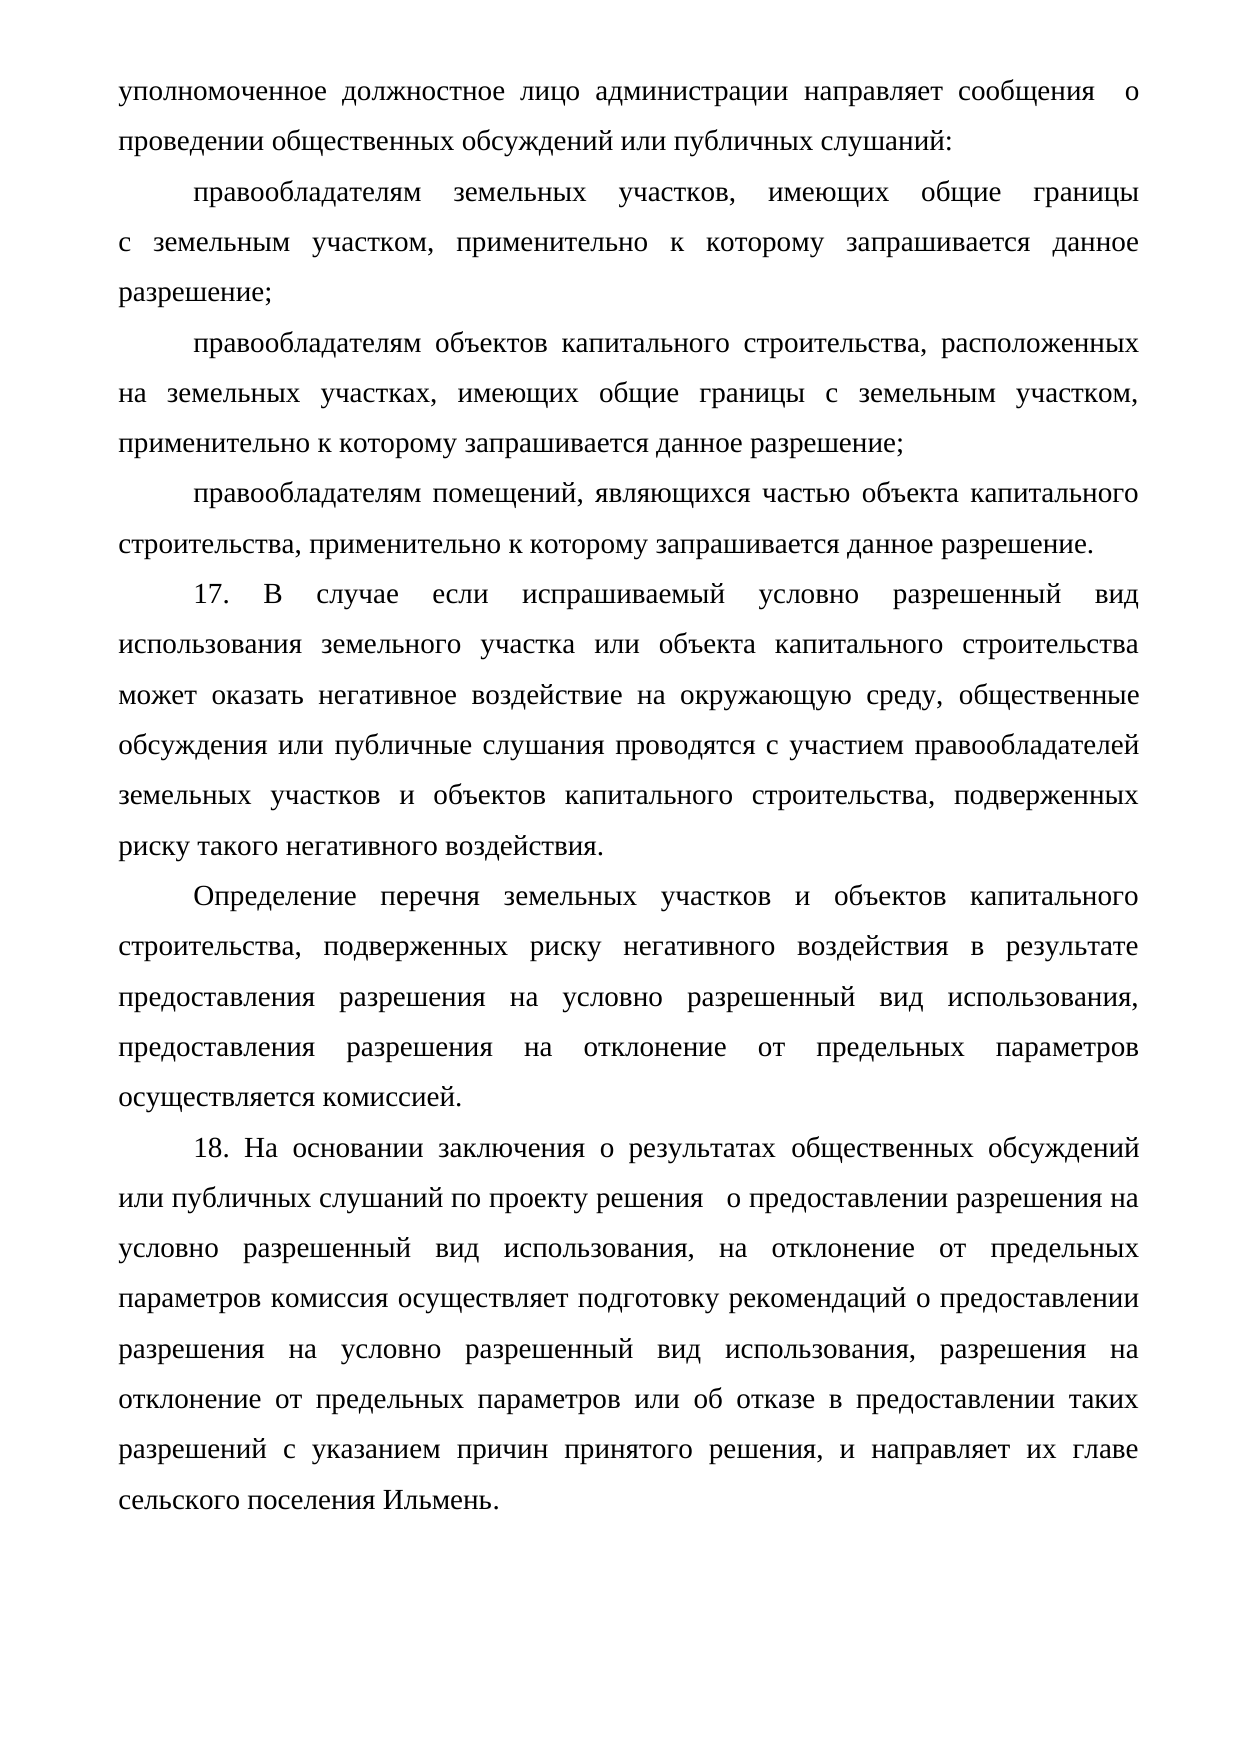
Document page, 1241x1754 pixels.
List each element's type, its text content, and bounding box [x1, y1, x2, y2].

text Определение перечня земельных участков и объектов капитального строительства, подверженных риску негативного воздействия в результате предоставления разрешения на условно разрешенный вид использования, предоставления разрешения на отклонение от предельных параметров осуществляется комиссией. [118, 878, 1140, 1113]
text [118, 73, 1140, 157]
text 18. На основании заключения о результатах общественных обсуждений или публичных слушаний по проекту решения о предоставлении разрешения на условно разрешенный вид использования, на отклонение от предельных параметров комиссия осуществляет подготовку рекомендаций о предоставлении разрешения на условно разрешенный вид использования, разрешения на отклонение от предельных параметров или об отказе в предоставлении таких разрешений с указанием причин принятого решения, и направляет их главе сельского поселения Ильмень. [118, 1130, 1140, 1515]
text правообладателям помещений, являющихся частью объекта капитального строительства, применительно к которому запрашивается данное разрешение. [118, 476, 1140, 559]
text правообладателям земельных участков, имеющих общие границы с земельным участком, применительно к которому запрашивается данное разрешение; [118, 174, 1140, 308]
text правообладателям объектов капитального строительства, расположенных на земельных участках, имеющих общие границы с земельным участком, применительно к которому запрашивается данное разрешение; [118, 325, 1140, 459]
text 17. В случае если испрашиваемый условно разрешенный вид использования земельного участка или объекта капитального строительства может оказать негативное воздействие на окружающую среду, общественные обсуждения или публичные слушания проводятся с участием правообладателей земельных участков и объектов капитального строительства, подверженных риску такого негативного воздействия. [118, 576, 1140, 861]
